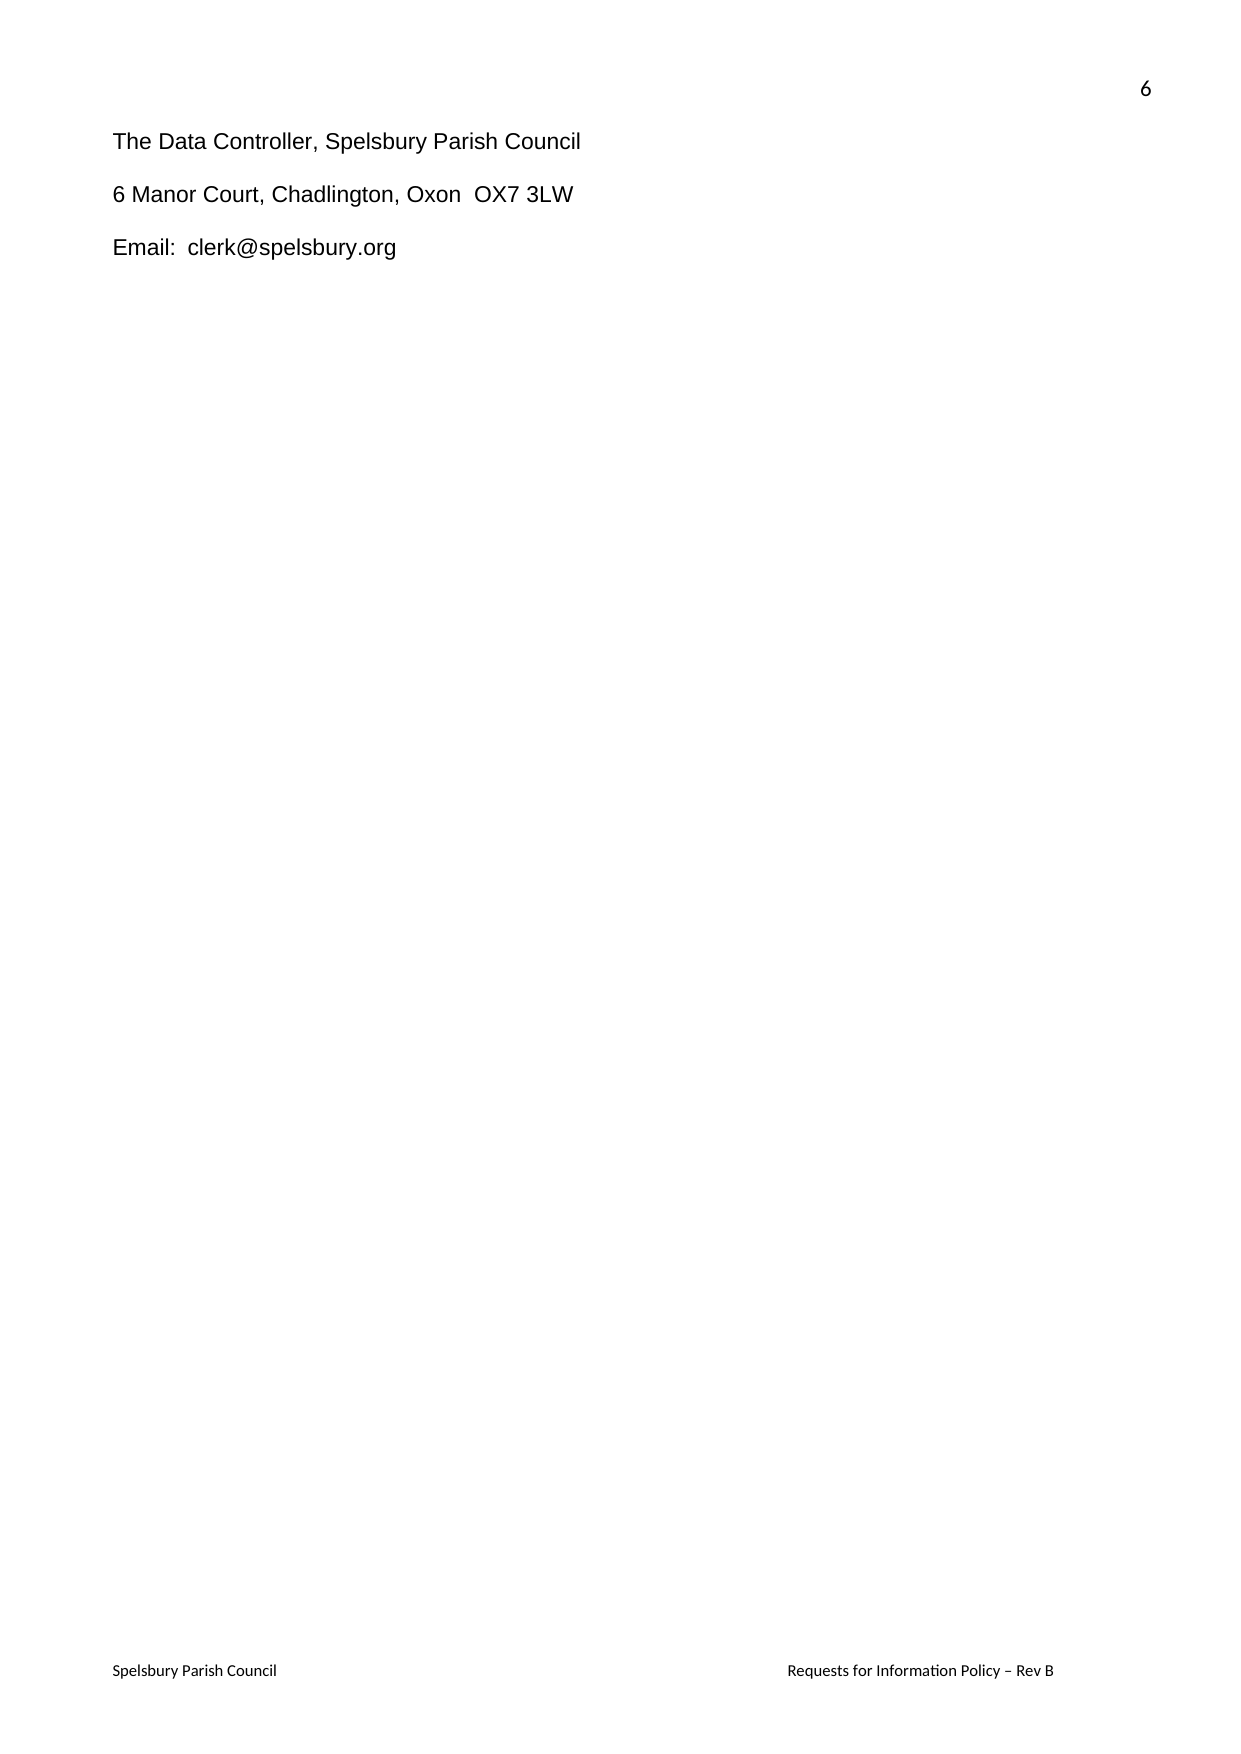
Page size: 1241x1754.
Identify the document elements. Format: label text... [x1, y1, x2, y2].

text 6 Manor Court, Chadlington, Oxon OX7 3LW [112, 181, 1152, 207]
text The Data Controller, Spelsbury Parish Council [112, 128, 1152, 154]
text Email: clerk@spelsbury.org [112, 234, 1152, 260]
